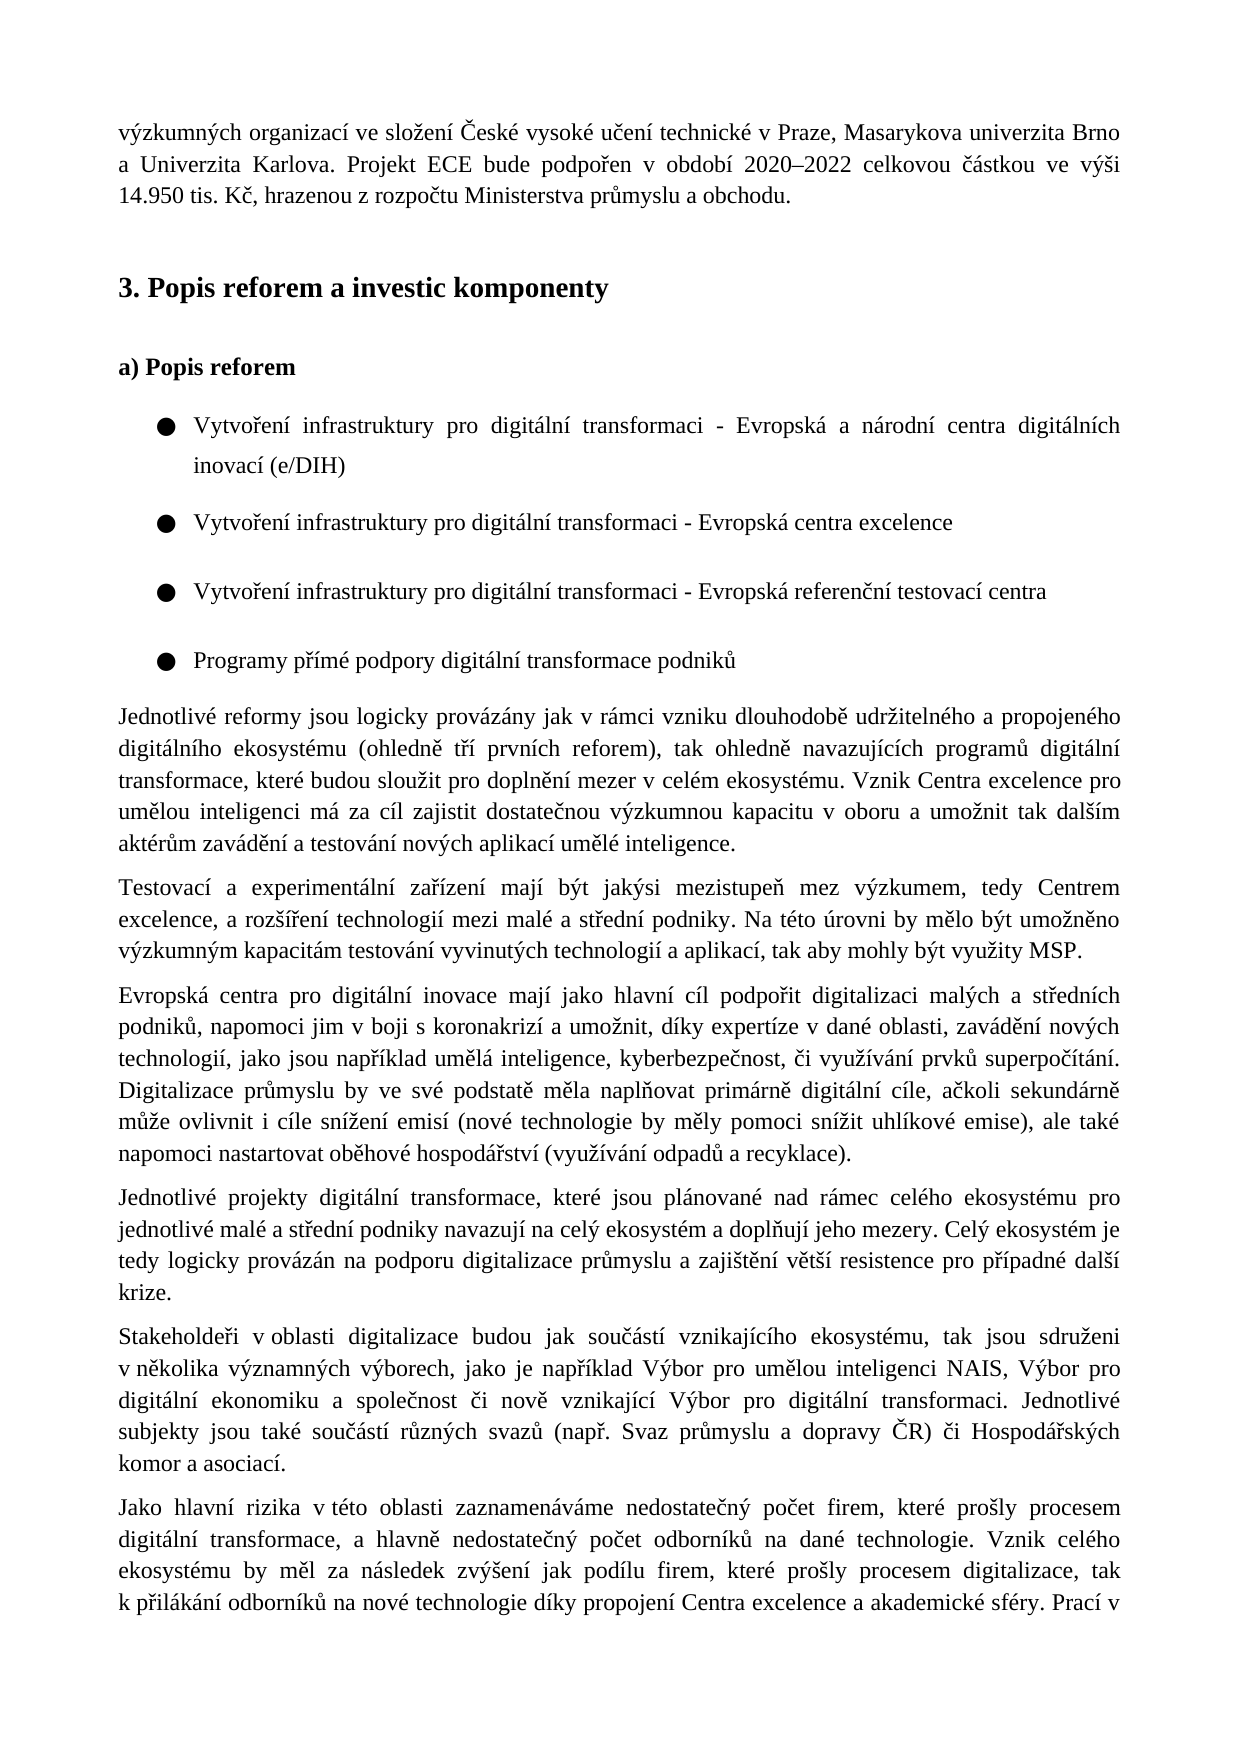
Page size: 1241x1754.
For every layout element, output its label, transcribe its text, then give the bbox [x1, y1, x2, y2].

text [118, 1493, 1122, 1616]
text 3. Popis reforem a investic komponenty [118, 270, 1122, 303]
list Programy přímé podpory digitální transformace podniků [156, 633, 1122, 682]
list Vytvoření infrastruktury pro digitální transformaci - Evropská centra excelence [156, 495, 1122, 544]
text a) Popis reforem [118, 352, 1122, 381]
text Jednotlivé projekty digitální transformace, které jsou plánované nad rámec celého ekosystému pro jednotlivé malé a střední podniky navazují na celý ekosystém a doplňují jeho mezery. Celý ekosystém je tedy logicky provázán na podporu digitalizace průmyslu a zajištění větší resistence pro případné další krize. [118, 1183, 1122, 1306]
text Jednotlivé reformy jsou logicky provázány jak v rámci vzniku dlouhodobě udržitelného a propojeného digitálního ekosystému (ohledně tří prvních reforem), tak ohledně navazujících programů digitální transformace, které budou sloužit pro doplnění mezer v celém ekosystému. Vznik Centra excelence pro umělou inteligenci má za cíl zajistit dostatečnou výzkumnou kapacitu v oboru a umožnit tak dalším aktérům zavádění a testování nových aplikací umělé inteligence. [118, 702, 1122, 857]
text Testovací a experimentální zařízení mají být jakýsi mezistupeň mez výzkumem, tedy Centrem excelence, a rozšíření technologií mezi malé a střední podniky. Na této úrovni by mělo být umožněno výzkumným kapacitám testování vyvinutých technologií a aplikací, tak aby mohly být využity MSP. [118, 873, 1122, 964]
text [118, 118, 1122, 209]
text Evropská centra pro digitální inovace mají jako hlavní cíl podpořit digitalizaci malých a středních podniků, napomoci jim v boji s koronakrizí a umožnit, díky expertíze v dané oblasti, zavádění nových technologií, jako jsou například umělá inteligence, kyberbezpečnost, či využívání prvků superpočítání. Digitalizace průmyslu by ve své podstatě měla naplňovat primárně digitální cíle, ačkoli sekundárně může ovlivnit i cíle snížení emisí (nové technologie by měly pomoci snížit uhlíkové emise), ale také napomoci nastartovat oběhové hospodářství (využívání odpadů a recyklace). [118, 981, 1122, 1167]
text Stakeholdeři v oblasti digitalizace budou jak součástí vznikajícího ekosystému, tak jsou sdruženi v několika významných výborech, jako je například Výbor pro umělou inteligenci NAIS, Výbor pro digitální ekonomiku a společnost či nově vznikající Výbor pro digitální transformaci. Jednotlivé subjekty jsou také součástí různých svazů (např. Svaz průmyslu a dopravy ČR) či Hospodářských komor a asociací. [118, 1322, 1122, 1477]
list Vytvoření infrastruktury pro digitální transformaci - Evropská a národní centra digitálních inovací (e/DIH) [156, 398, 1122, 479]
list Vytvoření infrastruktury pro digitální transformaci - Evropská referenční testovací centra [156, 564, 1122, 613]
